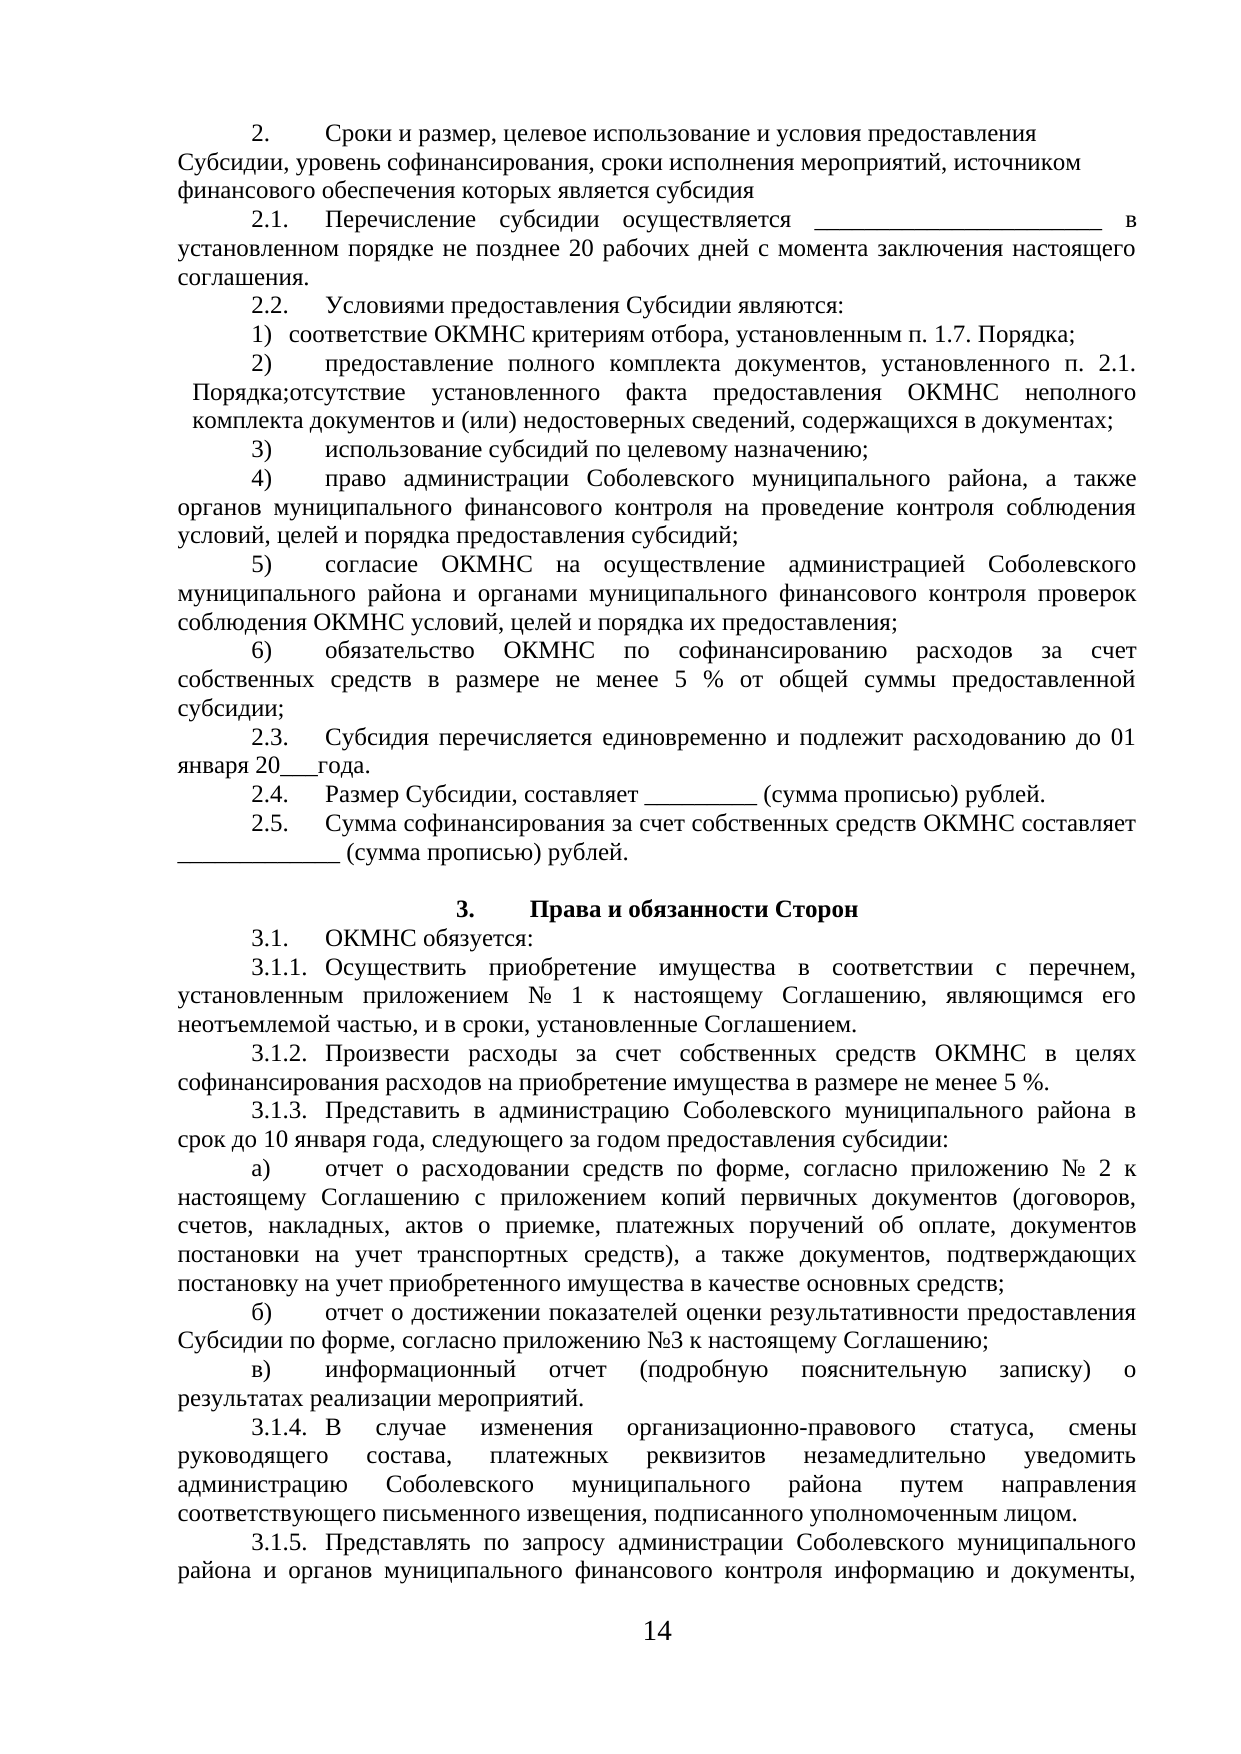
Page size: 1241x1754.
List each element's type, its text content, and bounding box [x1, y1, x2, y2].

list В случае изменения организационно-правового статуса, смены руководящего состава, платежных реквизитов незамедлительно уведомить администрацию Соболевского муниципального района путем направления соответствующего письменного извещения, подписанного уполномоченным лицом. [177, 1412, 1137, 1527]
list Размер Субсидии, составляет _________ (сумма прописью) рублей. [177, 779, 1137, 808]
list Сумма софинансирования за счет собственных средств ОКМНС составляет _____________ (сумма прописью) рублей. [177, 808, 1137, 866]
list использование субсидий по целевому назначению; [177, 434, 1137, 463]
list соответствие ОКМНС критериям отбора, установленным п. 1.7. Порядка; [251, 319, 1137, 348]
list Осуществить приобретение имущества в соответствии с перечнем, установленным приложением № 1 к настоящему Соглашению, являющимся его неотъемлемой частью, и в сроки, установленные Соглашением. [177, 952, 1137, 1038]
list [177, 1527, 1137, 1584]
list Перечисление субсидии осуществляется _______________________ в установленном порядке не позднее 20 рабочих дней с момента заключения настоящего соглашения. [177, 204, 1137, 291]
list Условиями предоставления Субсидии являются: [177, 291, 1137, 319]
list ОКМНС обязуется: [177, 923, 1137, 952]
list Представить в администрацию Соболевского муниципального района в срок до 10 января года, следующего за годом предоставления субсидии: [177, 1096, 1137, 1153]
list обязательство ОКМНС по софинансированию расходов за счет собственных средств в размере не менее 5 % от общей суммы предоставленной субсидии; [177, 636, 1137, 722]
list согласие ОКМНС на осуществление администрацией Соболевского муниципального района и органами муниципального финансового контроля проверок соблюдения ОКМНС условий, целей и порядка их предоставления; [177, 549, 1137, 636]
list Права и обязанности Сторон [177, 894, 1137, 923]
list Субсидия перечисляется единовременно и подлежит расходованию до 01 января 20___года. [177, 722, 1137, 779]
list предоставление полного комплекта документов, установленного п. 2.1. Порядка;отсутствие установленного факта предоставления ОКМНС неполного комплекта документов и (или) недостоверных сведений, содержащихся в документах; [192, 348, 1137, 434]
list Произвести расходы за счет собственных средств ОКМНС в целях софинансирования расходов на приобретение имущества в размере не менее 5 %. [177, 1038, 1137, 1096]
list отчет о расходовании средств по форме, согласно приложению № 2 к настоящему Соглашению с приложением копий первичных документов (договоров, счетов, накладных, актов о приемке, платежных поручений об оплате, документов постановки на учет транспортных средств), а также документов, подтверждающих постановку на учет приобретенного имущества в качестве основных средств; [177, 1153, 1137, 1297]
list право администрации Соболевского муниципального района, а также органов муниципального финансового контроля на проведение контроля соблюдения условий, целей и порядка предоставления субсидий; [177, 463, 1137, 549]
list отчет о достижении показателей оценки результативности предоставления Субсидии по форме, согласно приложению №3 к настоящему Соглашению; [177, 1297, 1137, 1354]
list информационный отчет (подробную пояснительную записку) о результатах реализации мероприятий. [177, 1354, 1137, 1412]
list Сроки и размер, целевое использование и условия предоставления Субсидии, уровень софинансирования, сроки исполнения мероприятий, источником финансового обеспечения которых является субсидия [177, 118, 1137, 204]
